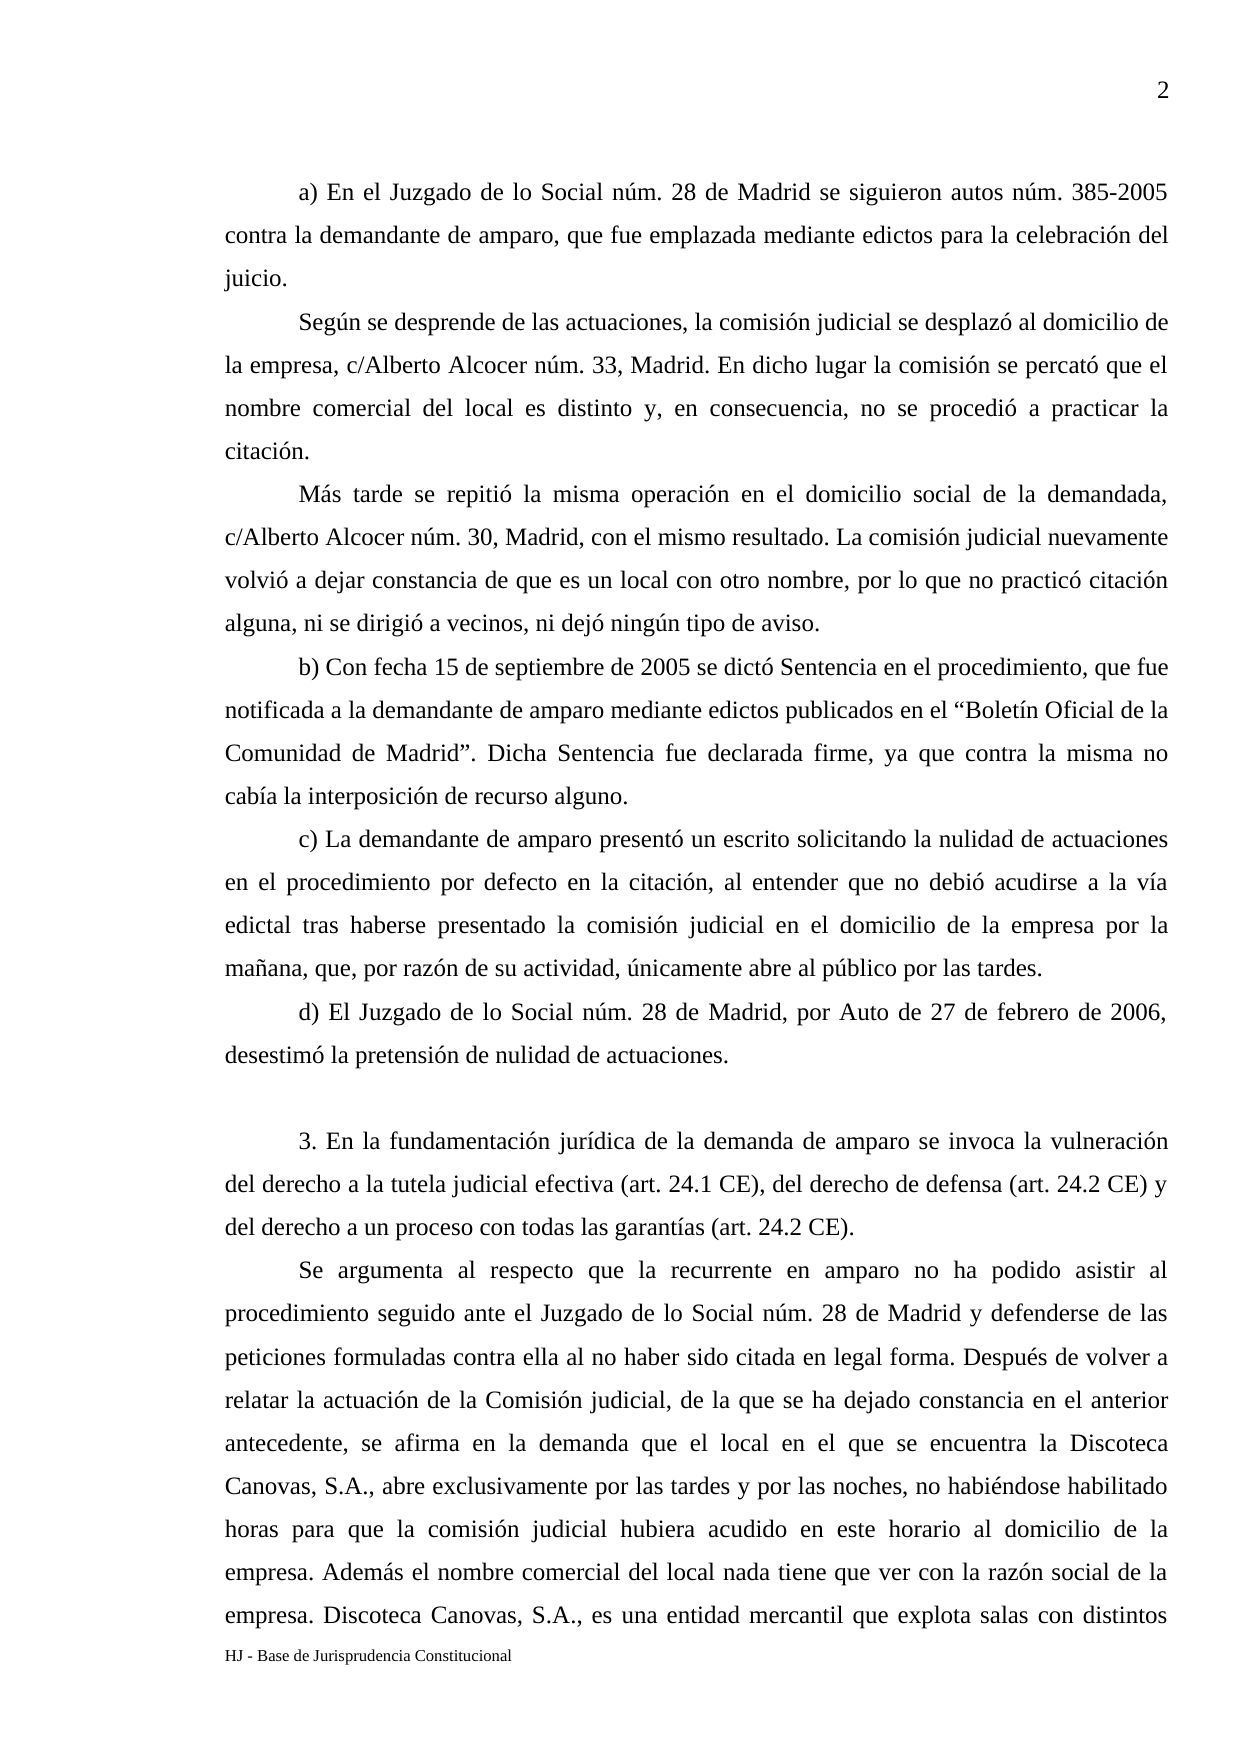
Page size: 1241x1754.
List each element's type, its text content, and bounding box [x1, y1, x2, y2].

text Según se desprende de las actuaciones, la comisión judicial se desplazó al domicilio de la empresa, c/Alberto Alcocer núm. 33, Madrid. En dicho lugar la comisión se percató que el nombre comercial del local es distinto y, en consecuencia, no se procedió a practicar la citación. [224, 307, 1169, 465]
text 3. En la fundamentación jurídica de la demanda de amparo se invoca la vulneración del derecho a la tutela judicial efectiva (art. 24.1 CE), del derecho de defensa (art. 24.2 CE) y del derecho a un proceso con todas las garantías (art. 24.2 CE). [224, 1126, 1169, 1241]
text Más tarde se repitió la misma operación en el domicilio social de la demandada, c/Alberto Alcocer núm. 30, Madrid, con el mismo resultado. La comisión judicial nuevamente volvió a dejar constancia de que es un local con otro nombre, por lo que no practicó citación alguna, ni se dirigió a vecinos, ni dejó ningún tipo de aviso. [224, 479, 1169, 637]
text d) El Juzgado de lo Social núm. 28 de Madrid, por Auto de 27 de febrero de 2006, desestimó la pretensión de nulidad de actuaciones. [224, 997, 1169, 1068]
text b) Con fecha 15 de septiembre de 2005 se dictó Sentencia en el procedimiento, que fue notificada a la demandante de amparo mediante edictos publicados en el “Boletín Oficial de la Comunidad de Madrid”. Dicha Sentencia fue declarada firme, ya que contra la misma no cabía la interposición de recurso alguno. [224, 652, 1169, 810]
text a) En el Juzgado de lo Social núm. 28 de Madrid se siguieron autos núm. 385-2005 contra la demandante de amparo, que fue emplazada mediante edictos para la celebración del juicio. [224, 177, 1169, 292]
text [224, 1255, 1169, 1629]
text c) La demandante de amparo presentó un escrito solicitando la nulidad de actuaciones en el procedimiento por defecto en la citación, al entender que no debió acudirse a la vía edictal tras haberse presentado la comisión judicial en el domicilio de la empresa por la mañana, que, por razón de su actividad, únicamente abre al público por las tardes. [224, 824, 1169, 982]
